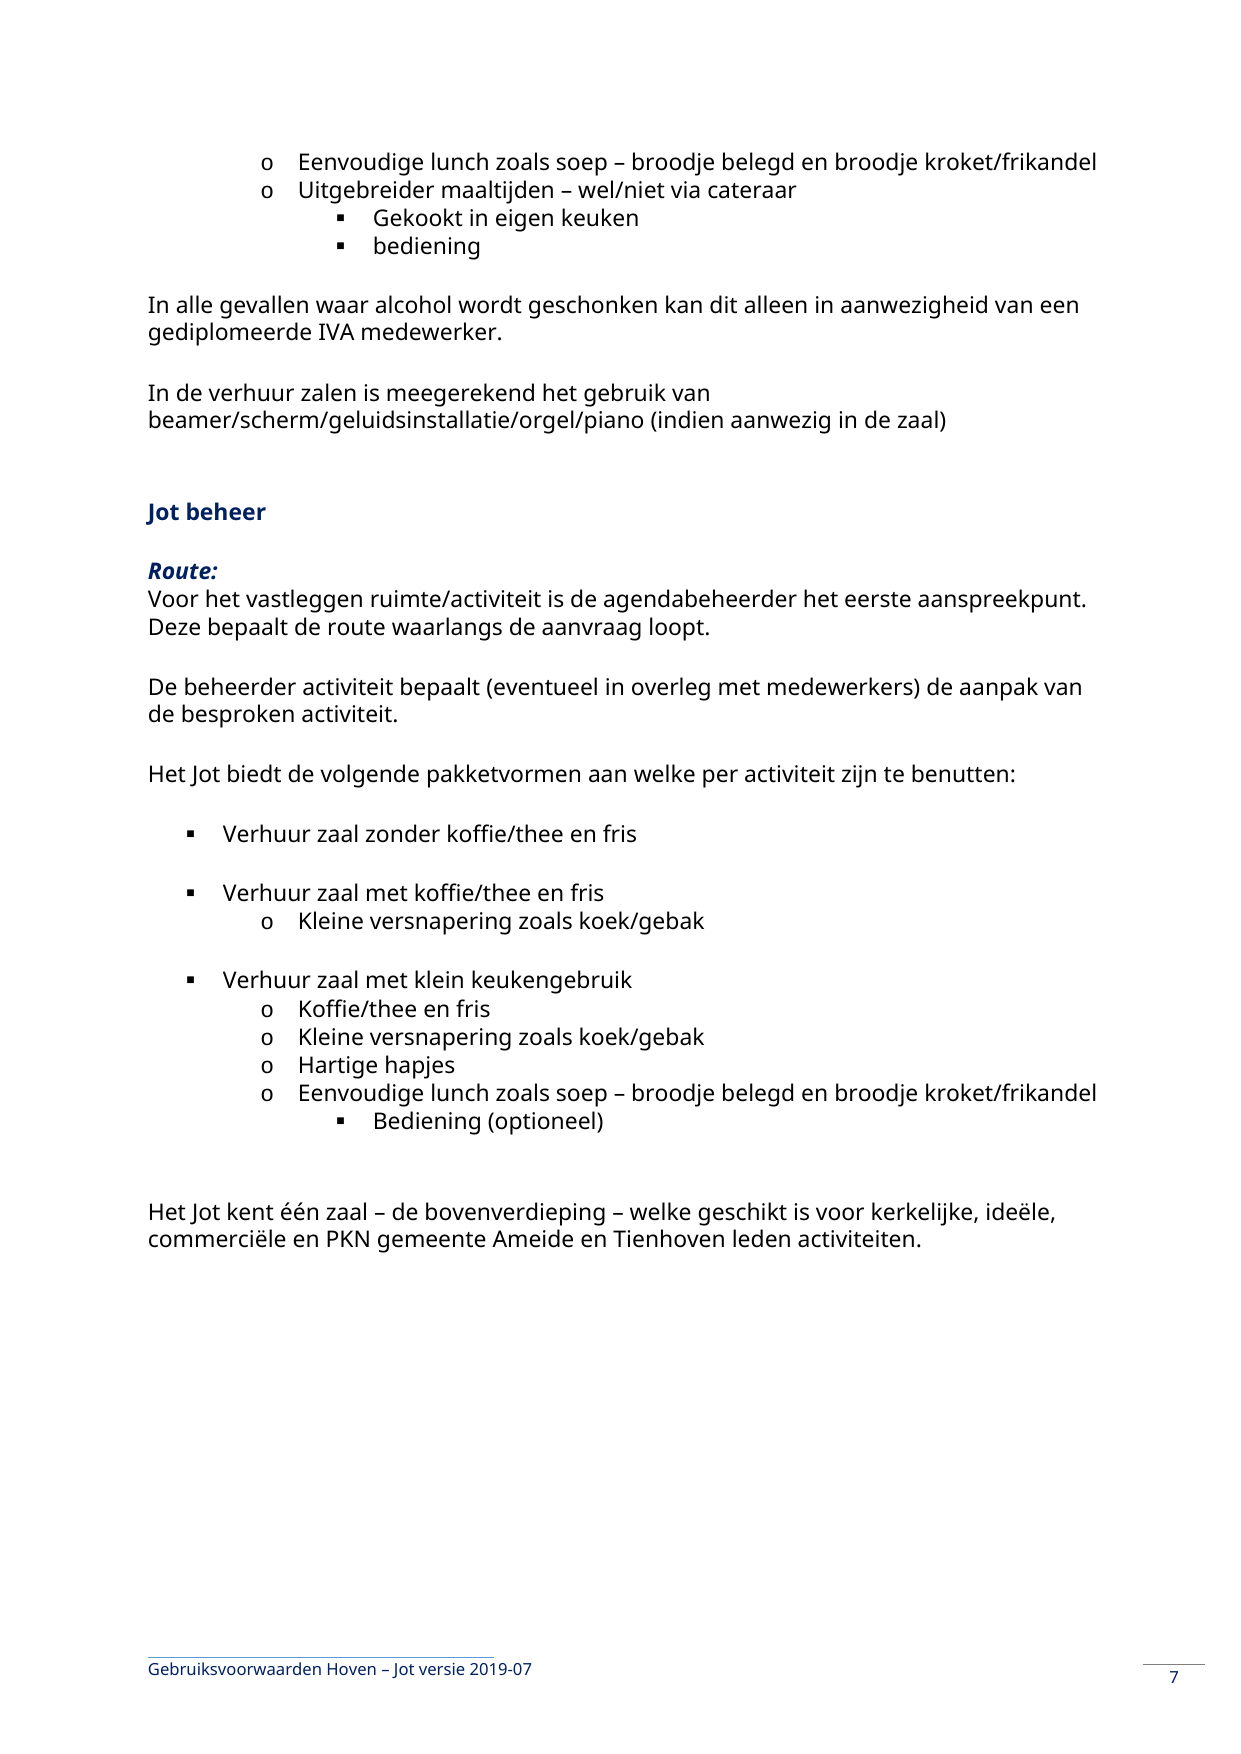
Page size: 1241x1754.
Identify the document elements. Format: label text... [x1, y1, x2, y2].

text Het Jot kent één zaal – de bovenverdieping – welke geschikt is voor kerkelijke, ideële, commerciële en PKN gemeente Ameide en Tienhoven leden activiteiten. [148, 1198, 1107, 1254]
list Kleine versnapering zoals koek/gebak [260, 1023, 1107, 1051]
list Gekookt in eigen keuken [335, 204, 1107, 232]
text De beheerder activiteit bepaalt (eventueel in overleg met medewerkers) de aanpak van de besproken activiteit. [148, 673, 1107, 729]
text Route: [148, 557, 1107, 585]
text Deze bepaalt de route waarlangs de aanvraag loopt. [148, 613, 1107, 641]
text In de verhuur zalen is meegerekend het gebruik van beamer/scherm/geluidsinstallatie/orgel/piano (indien aanwezig in de zaal) [148, 379, 1107, 435]
text Het Jot biedt de volgende pakketvormen aan welke per activiteit zijn te benutten: [148, 760, 1107, 788]
list Verhuur zaal met koffie/thee en fris [185, 879, 1107, 907]
list Bediening (optioneel) [335, 1107, 1107, 1135]
list Eenvoudige lunch zoals soep – broodje belegd en broodje kroket/frikandel [260, 1079, 1107, 1107]
list Kleine versnapering zoals koek/gebak [260, 907, 1107, 935]
text Jot beheer [148, 498, 1107, 526]
list Koffie/thee en fris [260, 994, 1107, 1023]
list Uitgebreider maaltijden – wel/niet via cateraar [260, 176, 1107, 204]
list bediening [335, 232, 1107, 260]
text In alle gevallen waar alcohol wordt geschonken kan dit alleen in aanwezigheid van een gediplomeerde IVA medewerker. [148, 291, 1107, 348]
list Verhuur zaal zonder koffie/thee en fris [185, 819, 1107, 848]
text Voor het vastleggen ruimte/activiteit is de agendabeheerder het eerste aanspreekpunt. [148, 585, 1107, 613]
list Hartige hapjes [260, 1051, 1107, 1079]
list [260, 148, 1107, 176]
list Verhuur zaal met klein keukengebruik [185, 966, 1107, 994]
